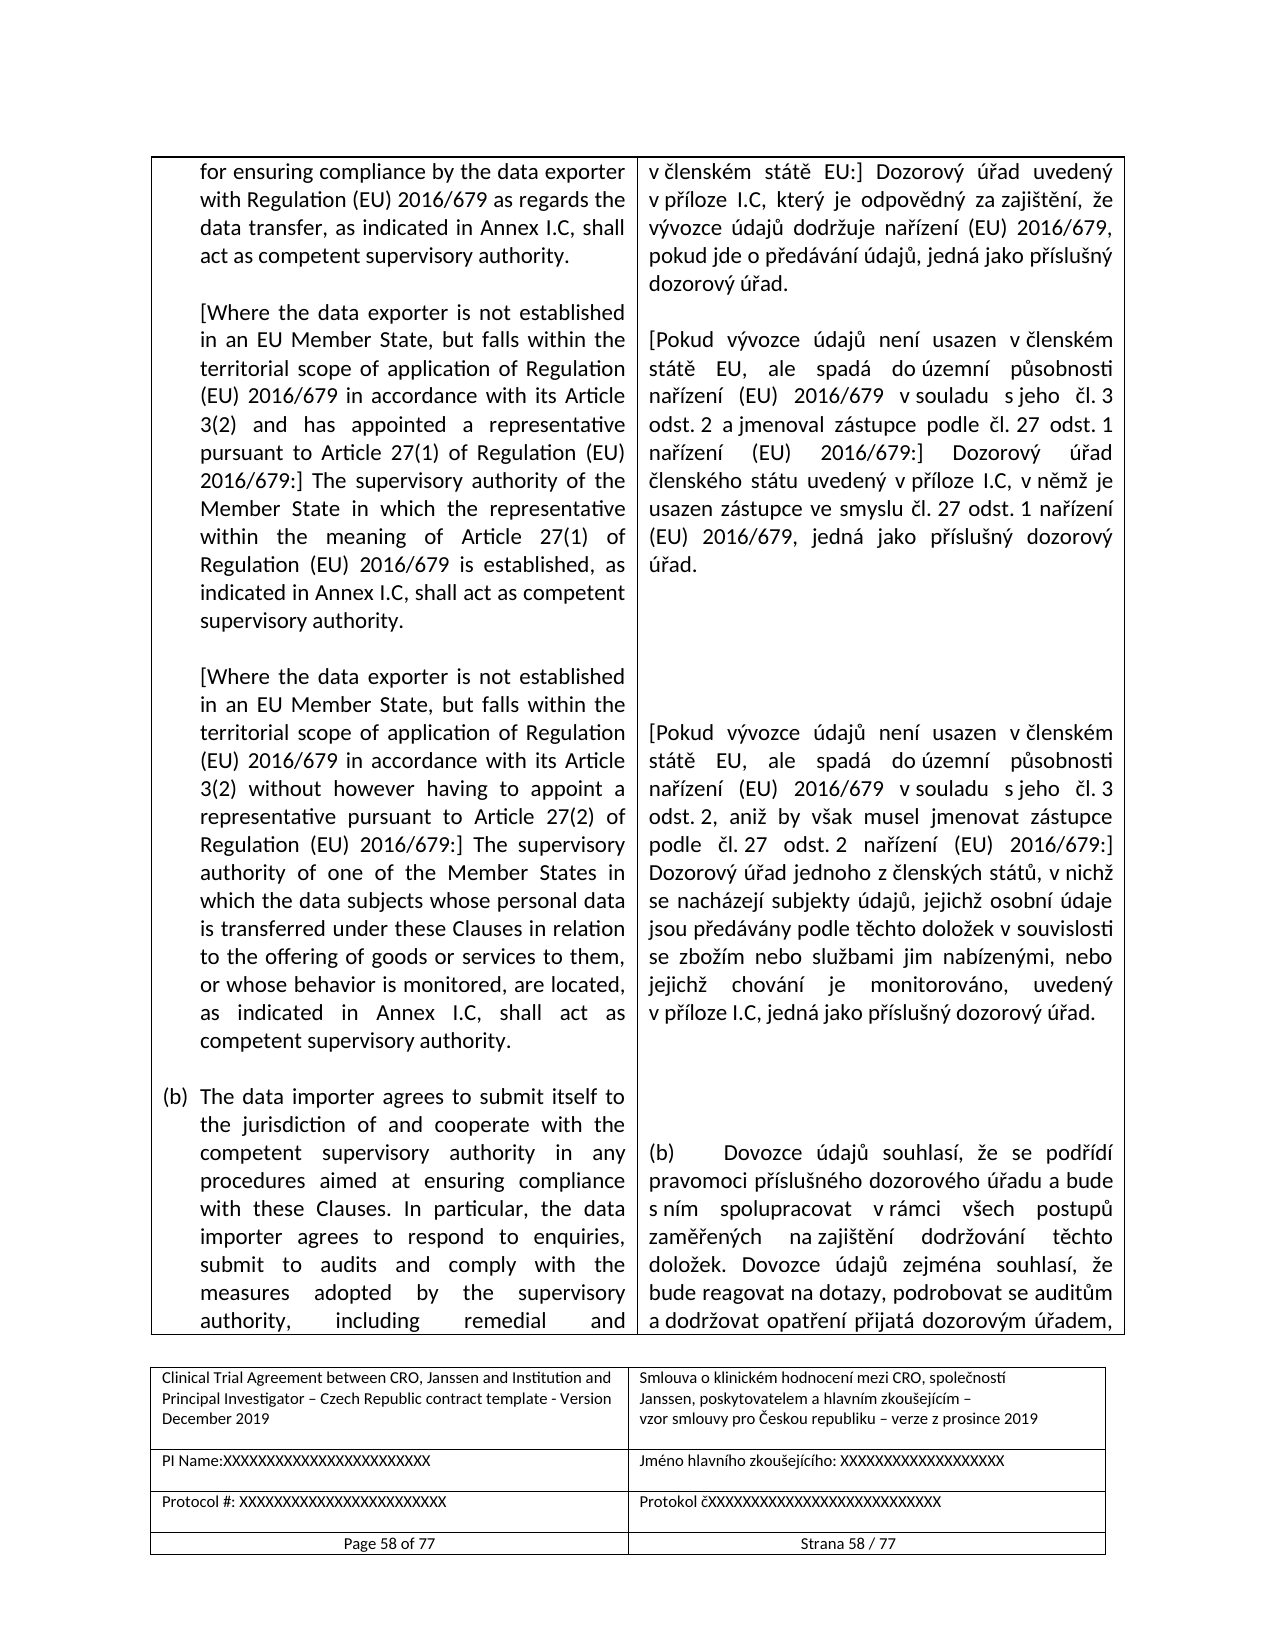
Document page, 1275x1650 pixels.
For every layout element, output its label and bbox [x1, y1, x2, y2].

table_cell [152, 158, 637, 1334]
table_cell [638, 158, 1124, 1334]
